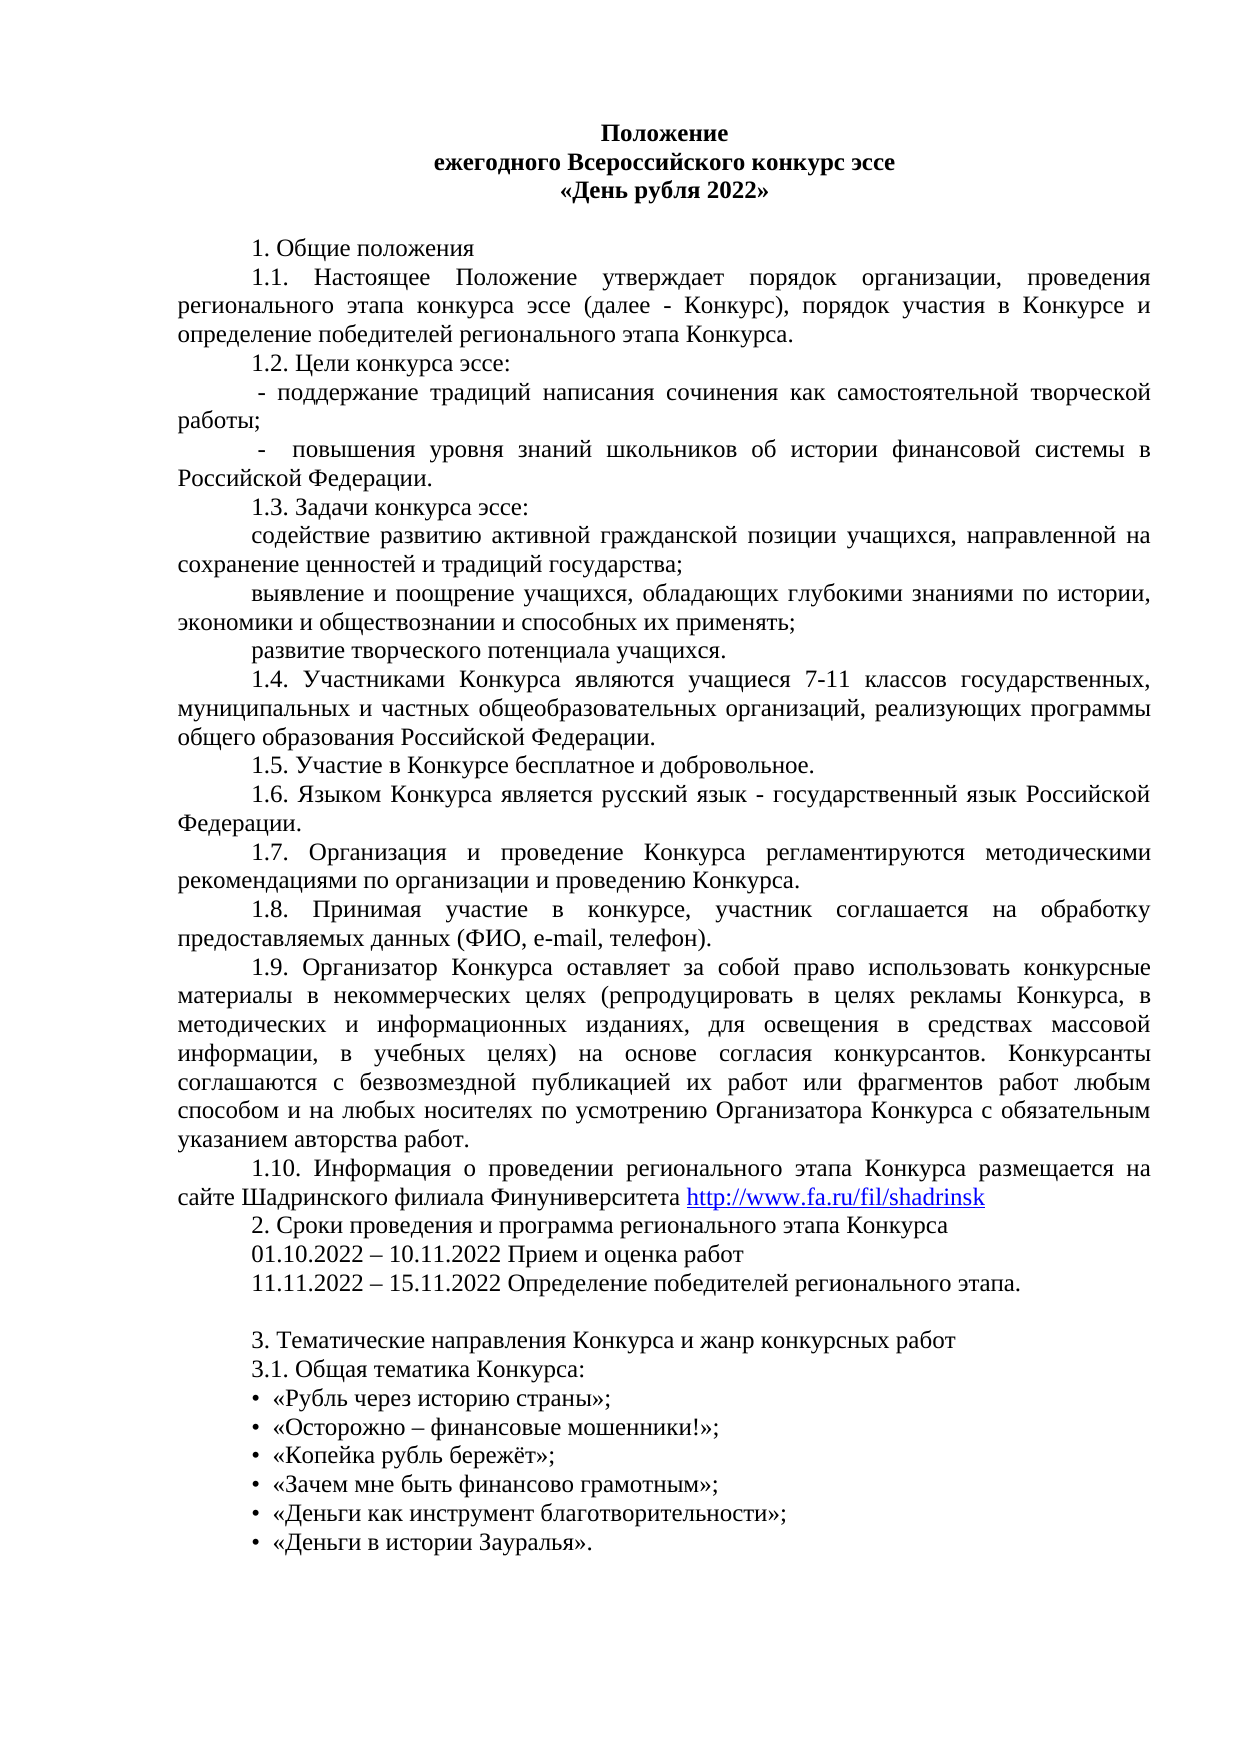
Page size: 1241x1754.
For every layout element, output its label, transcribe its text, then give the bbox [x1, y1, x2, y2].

text 1.4. Участниками Конкурса являются учащиеся 7-11 классов государственных, муниципальных и частных общеобразовательных организаций, реализующих программы общего образования Российской Федерации. [177, 664, 1152, 751]
text 1.9. Организатор Конкурса оставляет за собой право использовать конкурсные материалы в некоммерческих целях (репродуцировать в целях рекламы Конкурса, в методических и информационных изданиях, для освещения в средствах массовой информации, в учебных целях) на основе согласия конкурсантов. Конкурсанты соглашаются с безвозмездной публикацией их работ или фрагментов работ любым способом и на любых носителях по усмотрению Организатора Конкурса с обязательным указанием авторства работ. [177, 952, 1152, 1153]
text 1.3. Задачи конкурса эссе: [177, 492, 1152, 521]
text 3. Тематические направления Конкурса и жанр конкурсных работ [177, 1326, 1152, 1354]
text 11.11.2022 – 15.11.2022 Определение победителей регионального этапа. [177, 1268, 1152, 1297]
text развитие творческого потенциала учащихся. [177, 636, 1152, 664]
text 1.1. Настоящее Положение утверждает порядок организации, проведения регионального этапа конкурса эссе (далее - Конкурс), порядок участия в Конкурсе и определение победителей регионального этапа Конкурса. [177, 262, 1152, 348]
text выявление и поощрение учащихся, обладающих глубокими знаниями по истории, экономики и обществознании и способных их применять; [177, 578, 1152, 636]
text • «Зачем мне быть финансово грамотным»; [177, 1469, 1152, 1498]
text 1.8. Принимая участие в конкурсе, участник соглашается на обработку предоставляемых данных (ФИО, e-mail, телефон). [177, 894, 1152, 952]
text 1.2. Цели конкурса эссе: [177, 348, 1152, 377]
text 2. Сроки проведения и программа регионального этапа Конкурса [177, 1211, 1152, 1239]
text 1. Общие положения [177, 233, 1152, 262]
text 1.6. Языком Конкурса является русский язык - государственный язык Российской Федерации. [177, 779, 1152, 837]
text Положение [177, 118, 1152, 147]
text • «Деньги в истории Зауралья». [177, 1527, 1152, 1556]
text «День рубля 2022» [177, 176, 1152, 204]
text ежегодного Всероссийского конкурс эссе [177, 147, 1152, 176]
text - поддержание традиций написания сочинения как самостоятельной творческой работы; [177, 377, 1152, 434]
text • «Осторожно – финансовые мошенники!»; [177, 1412, 1152, 1441]
text • «Рубль через историю страны»; [177, 1383, 1152, 1412]
text • «Деньги как инструмент благотворительности»; [177, 1498, 1152, 1527]
text 3.1. Общая тематика Конкурса: [177, 1354, 1152, 1383]
text 1.7. Организация и проведение Конкурса регламентируются методическими рекомендациями по организации и проведению Конкурса. [177, 837, 1152, 894]
text - повышения уровня знаний школьников об истории финансовой системы в Российской Федерации. [177, 434, 1152, 492]
text 1.10. Информация о проведении регионального этапа Конкурса размещается на сайте Шадринского филиала Финуниверситета http://www.fa.ru/fil/shadrinsk [177, 1153, 1152, 1211]
text содействие развитию активной гражданской позиции учащихся, направленной на сохранение ценностей и традиций государства; [177, 521, 1152, 578]
text 01.10.2022 – 10.11.2022 Прием и оценка работ [177, 1239, 1152, 1268]
text • «Копейка рубль бережёт»; [177, 1441, 1152, 1469]
text 1.5. Участие в Конкурсе бесплатное и добровольное. [177, 751, 1152, 779]
